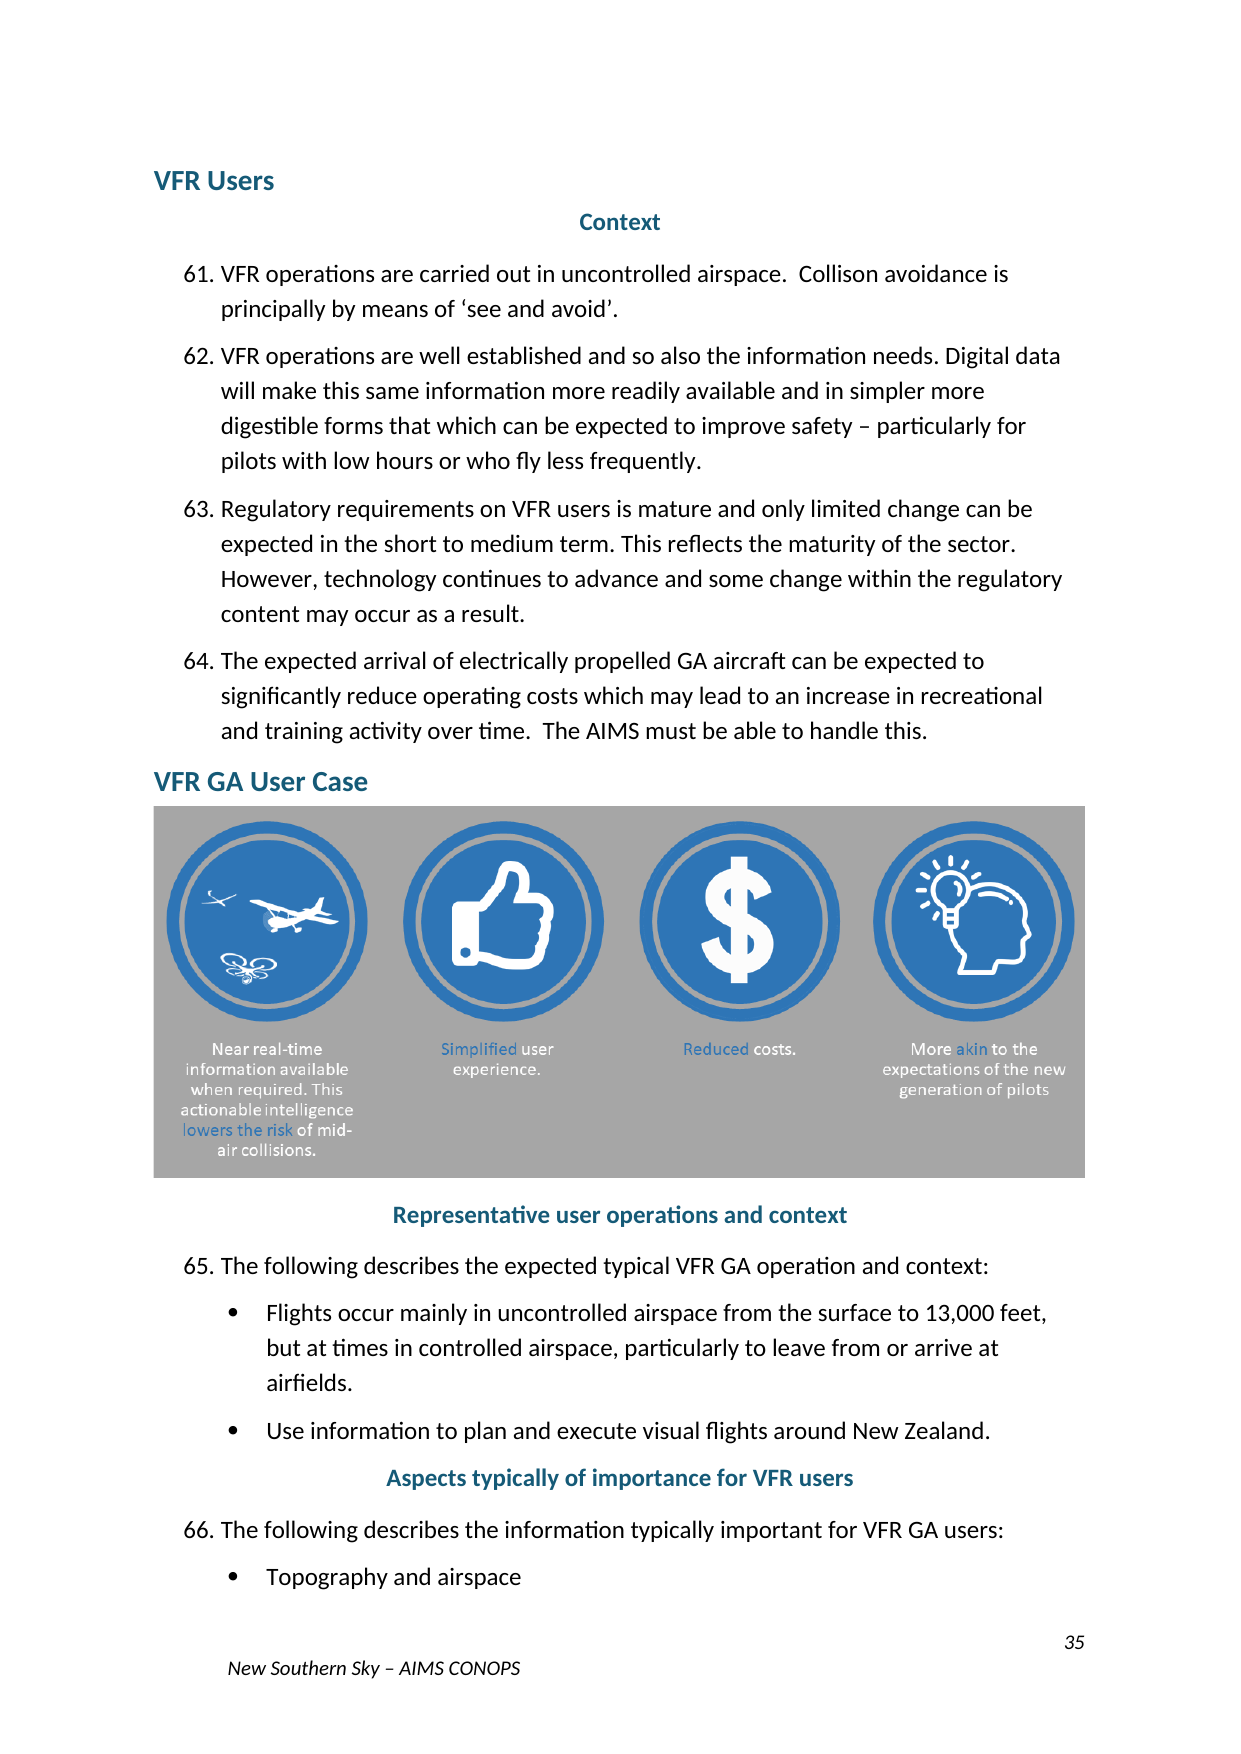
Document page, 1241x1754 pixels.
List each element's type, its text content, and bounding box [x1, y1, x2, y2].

list VFR operations are well established and so also the information needs. Digital data will make this same information more readily available and in simpler more digestible forms that which can be expected to improve safety – particularly for pilots with low hours or who fly less frequently. [183, 340, 1087, 476]
list Flights occur mainly in uncontrolled airspace from the surface to 13,000 feet, but at times in controlled airspace, particularly to leave from or arrive at airfields. [228, 1298, 1087, 1398]
list Use information to plan and execute visual flights around New Zealand. [228, 1415, 1087, 1446]
list The expected arrival of electrically propelled GA aircraft can be expected to significantly reduce operating costs which may lead to an increase in recreational and training activity over time. The AIMS must be able to handle this. [183, 645, 1087, 746]
list The following describes the information typically important for VFR GA users: [183, 1514, 1087, 1544]
list Topography and airspace [228, 1561, 1087, 1592]
subtitle Aspects typically of importance for VFR users [153, 1463, 1087, 1493]
subtitle VFR GA User Case [153, 763, 1087, 798]
subtitle Representative user operations and context [153, 1199, 1087, 1229]
subtitle VFR Users [153, 162, 1087, 198]
subtitle Context [153, 206, 1087, 237]
list The following describes the expected typical VFR GA operation and context: [183, 1250, 1087, 1281]
list VFR operations are carried out in uncontrolled airspace. Collison avoidance is principally by means of ‘see and avoid’. [183, 258, 1087, 323]
picture [153, 806, 1085, 1178]
list Regulatory requirements on VFR users is mature and only limited change can be expected in the short to medium term. This reflects the maturity of the sector. However, technology continues to advance and some change within the regulatory content may occur as a result. [183, 493, 1087, 628]
